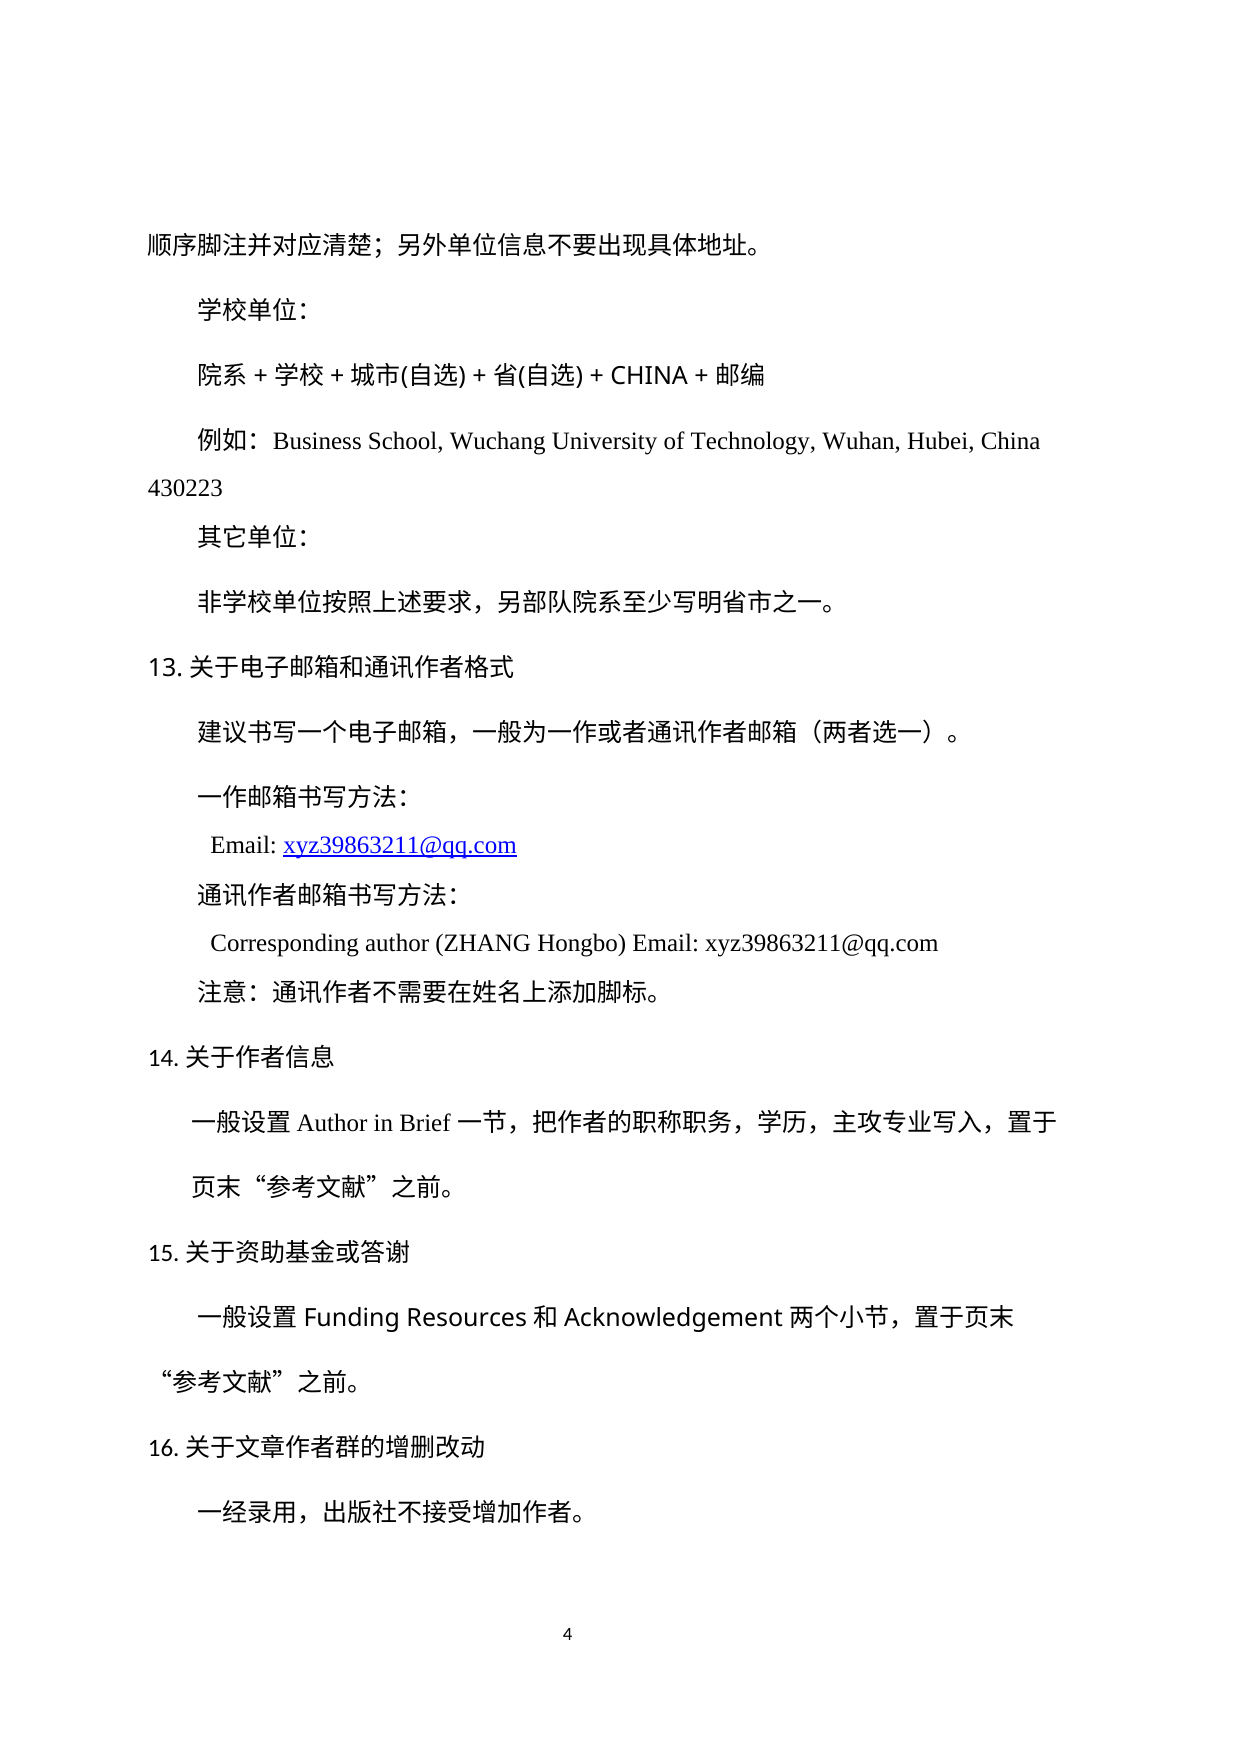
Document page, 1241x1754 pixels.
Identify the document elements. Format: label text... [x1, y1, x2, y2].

text 14. 关于作者信息 [148, 1023, 1063, 1088]
text 一般设置Author in Brief 一节，把作者的职称职务，学历，主攻专业写入，置于页末“参考文献”之前。 [191, 1088, 1063, 1218]
text 学校单位： [148, 276, 1063, 341]
text 13. 关于电子邮箱和通讯作者格式 [148, 633, 1063, 698]
text 一作邮箱书写方法： [148, 763, 1063, 828]
text 其它单位： [148, 503, 1063, 568]
text Email: xyz39863211@qq.com [148, 828, 1063, 861]
text 非学校单位按照上述要求，另部队院系至少写明省市之一。 [148, 568, 1063, 633]
text 例如：Business School, Wuchang University of Technology, Wuhan, Hubei, China 430223 [148, 406, 1063, 503]
text 一经录用，出版社不接受增加作者。 [148, 1478, 1063, 1543]
text 一般设置 Funding Resources 和 Acknowledgement 两个小节，置于页末“参考文献”之前。 [148, 1283, 1063, 1413]
text 16. 关于文章作者群的增删改动 [148, 1413, 1063, 1478]
text Corresponding author (ZHANG Hongbo) Email: xyz39863211@qq.com [148, 926, 1063, 958]
text 院系 + 学校 + 城市(自选) + 省(自选) + CHINA + 邮编 [148, 341, 1063, 406]
text 注意：通讯作者不需要在姓名上添加脚标。 [148, 958, 1063, 1023]
text 通讯作者邮箱书写方法： [148, 861, 1063, 926]
text 15. 关于资助基金或答谢 [148, 1218, 1063, 1283]
text 建议书写一个电子邮箱，一般为一作或者通讯作者邮箱（两者选一）。 [148, 698, 1063, 763]
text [148, 211, 1063, 276]
